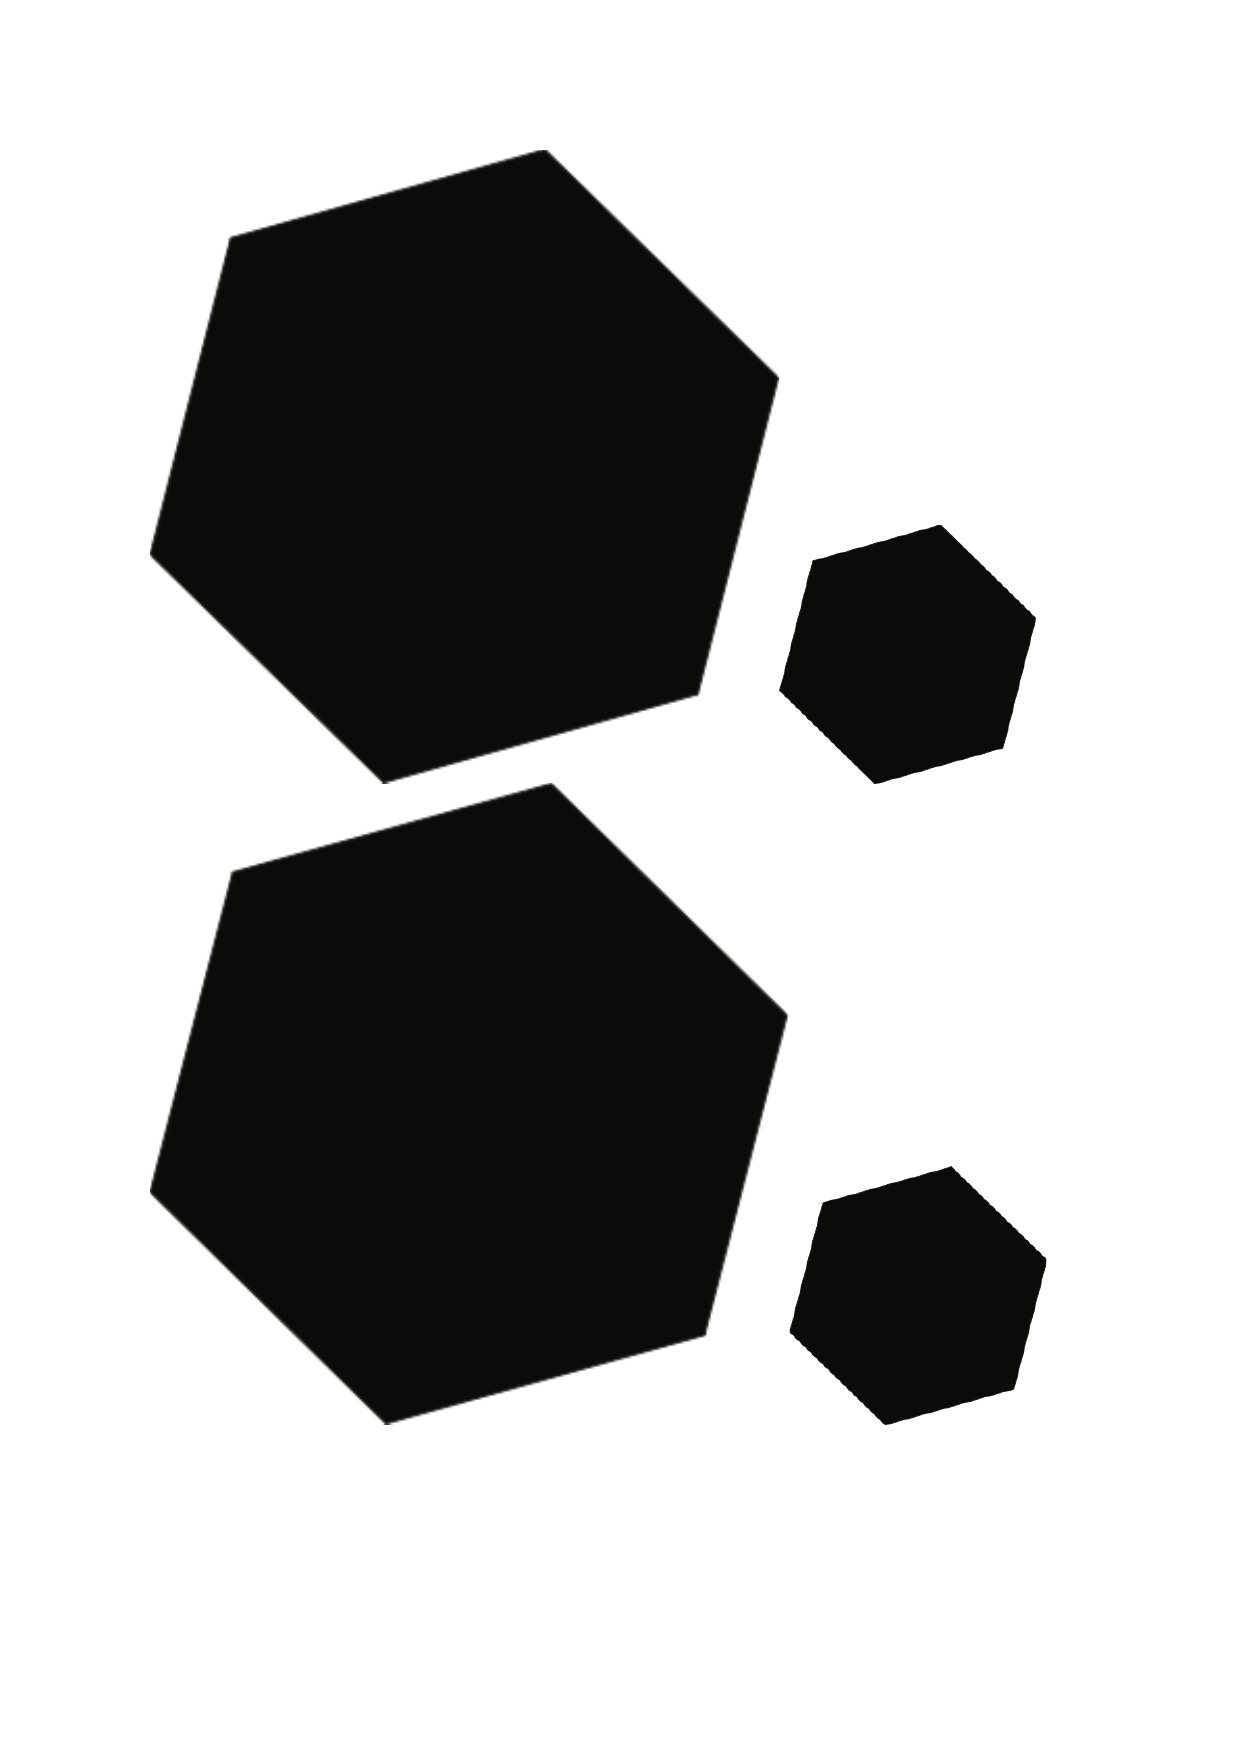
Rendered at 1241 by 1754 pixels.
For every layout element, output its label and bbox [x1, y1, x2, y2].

picture [150, 150, 1047, 1425]
